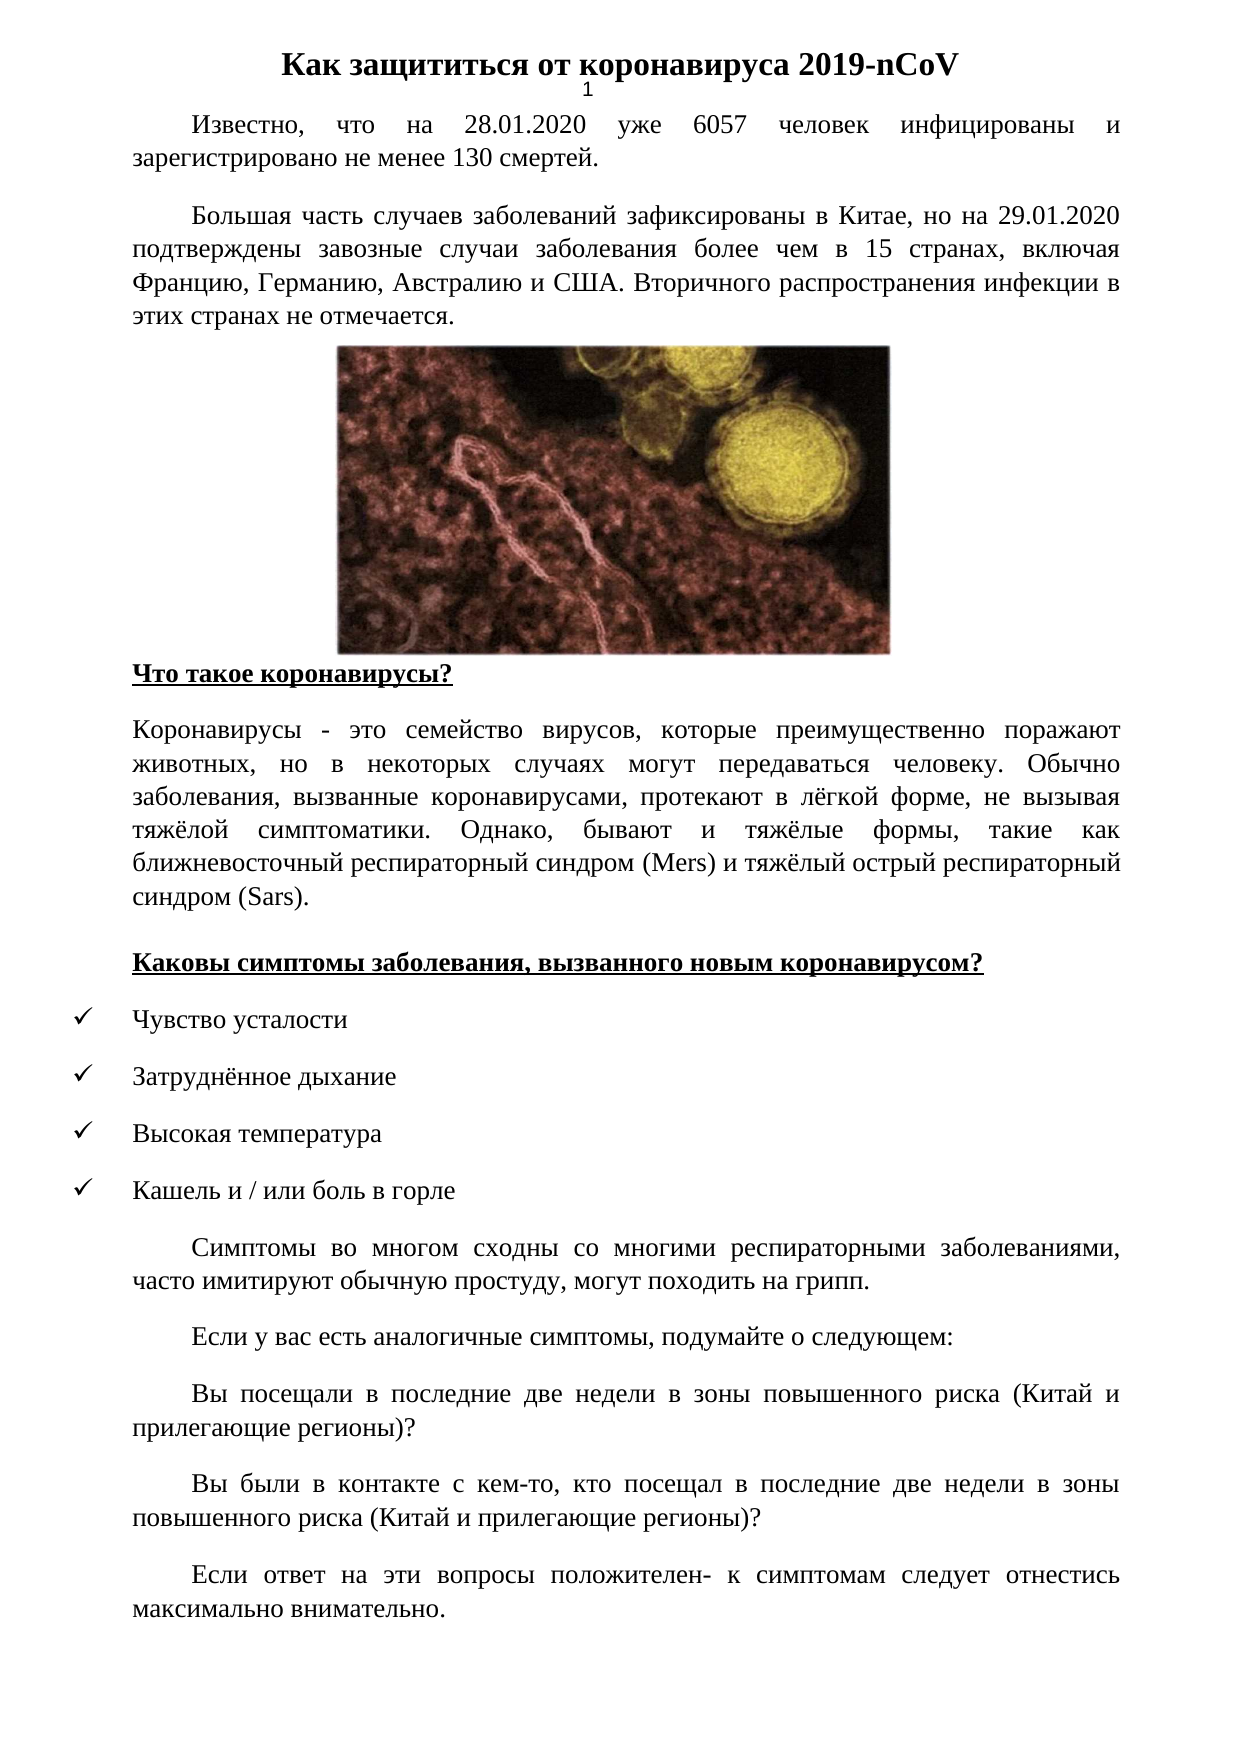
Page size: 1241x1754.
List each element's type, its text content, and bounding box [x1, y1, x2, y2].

text Если у вас есть аналогичные симптомы, подумайте о следующем: [132, 1320, 1122, 1351]
list Высокая температура [58, 1117, 1122, 1148]
text Каковы симптомы заболевания, вызванного новым коронавирусом? [132, 946, 1122, 977]
text Большая часть случаев заболеваний зафиксированы в Китае, но на 29.01.2020 подтверждены завозные случаи заболевания более чем в 15 странах, включая Францию, Германию, Австралию и США. Вторичного распространения инфекции в этих странах не отмечается. [132, 199, 1122, 330]
text Известно, что на 28.01.2020 уже 6057 человек инфицированы и зарегистрировано не менее 130 смертей. [132, 108, 1122, 172]
text Симптомы во многом сходны со многими респираторными заболеваниями, часто имитируют обычную простуду, могут походить на грипп. [132, 1231, 1122, 1295]
text Коронавирусы - это семейство вирусов, которые преимущественно поражают животных, но в некоторых случаях могут передаваться человеку. Обычно заболевания, вызванные коронавирусами, протекают в лёгкой форме, не вызывая тяжёлой симптоматики. Однако, бывают и тяжёлые формы, такие как ближневосточный респираторный синдром (Mers) и тяжёлый острый респираторный синдром (Sars). [132, 713, 1122, 911]
text Если ответ на эти вопросы положителен- к симптомам следует отнестись максимально внимательно. [132, 1558, 1122, 1623]
text Как защититься от коронавируса 2019-nCoV [0, 44, 1240, 83]
list Чувство усталости [58, 1003, 1122, 1034]
text Вы посещали в последние две недели в зоны повышенного риска (Китай и прилегающие регионы)? [132, 1377, 1122, 1442]
picture [335, 345, 892, 656]
list Кашель и / или боль в горле [58, 1174, 1122, 1205]
list Затруднённое дыхание [58, 1060, 1122, 1091]
text Вы были в контакте с кем-то, кто посещал в последние две недели в зоны повышенного риска (Китай и прилегающие регионы)? [132, 1468, 1122, 1533]
